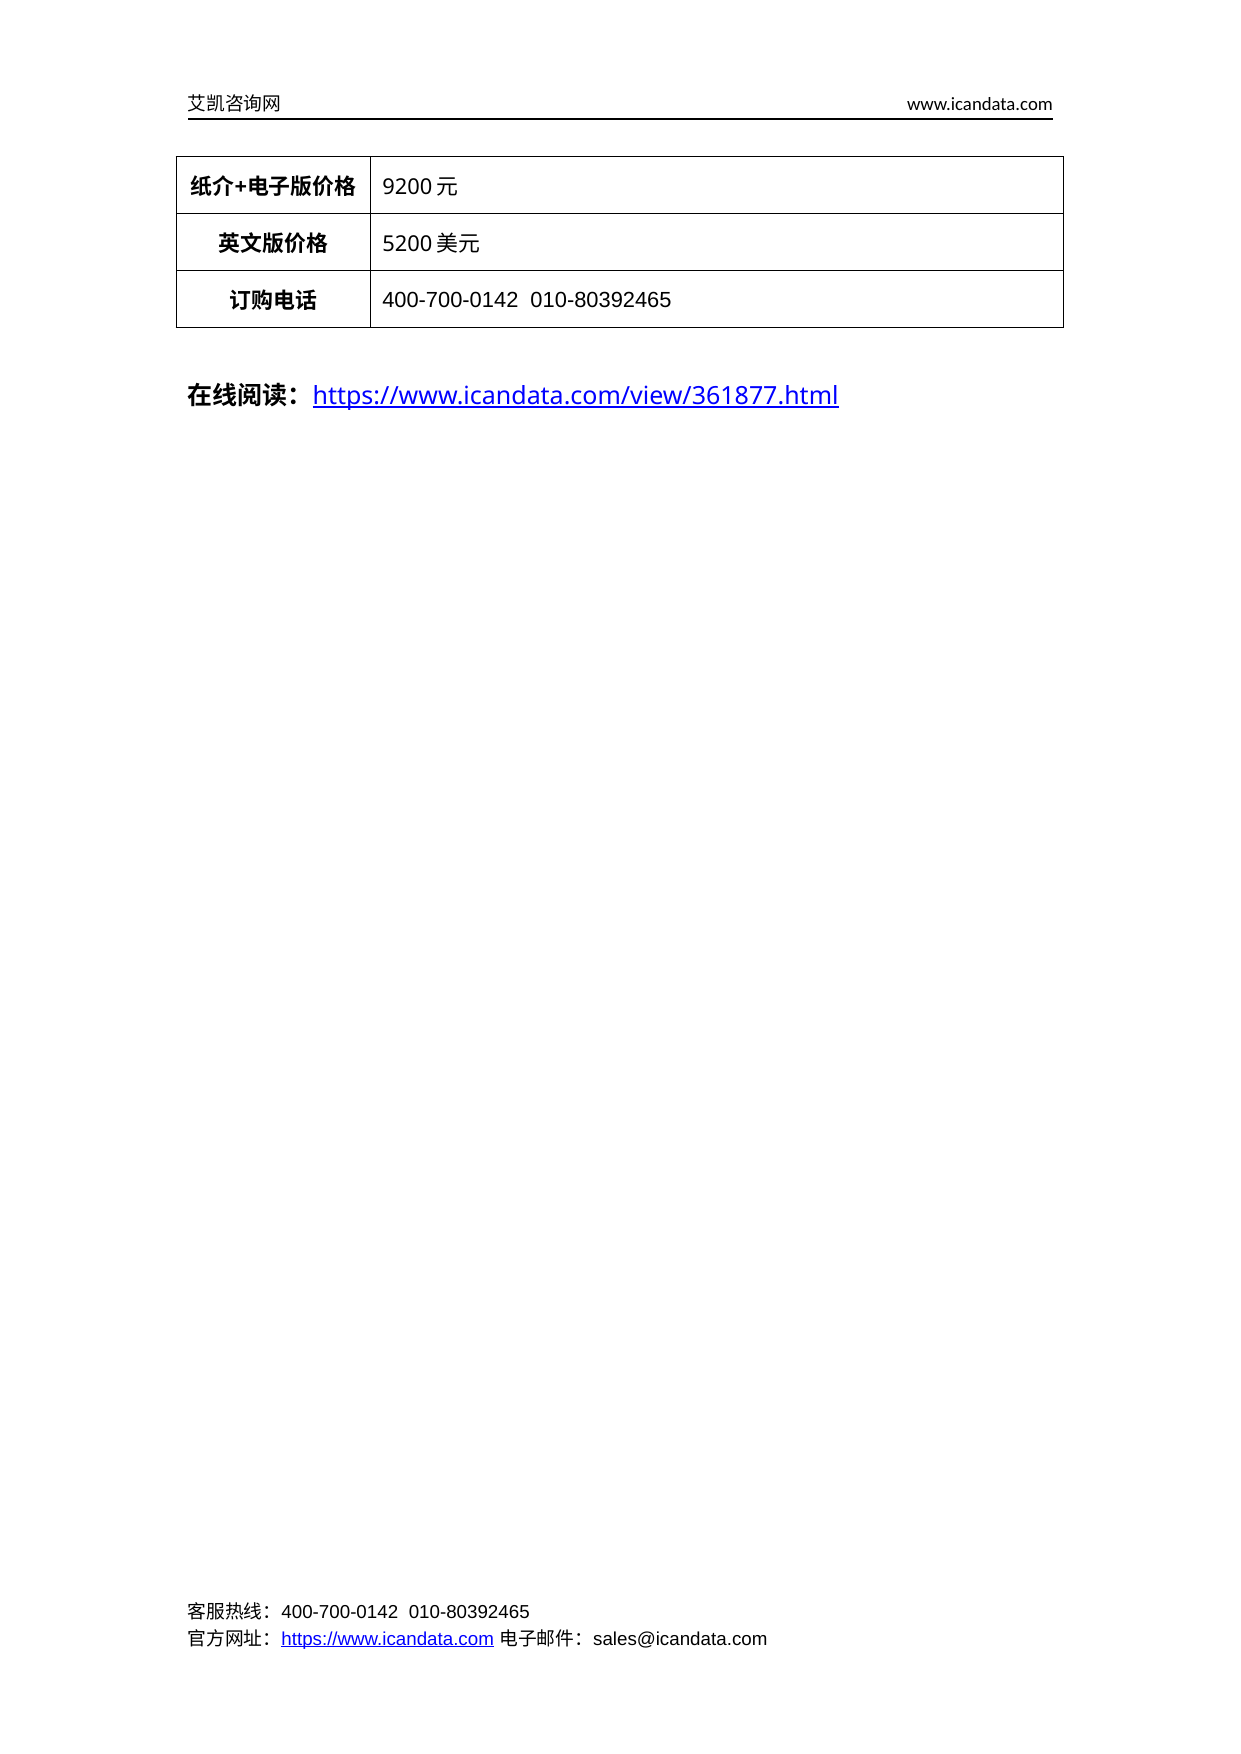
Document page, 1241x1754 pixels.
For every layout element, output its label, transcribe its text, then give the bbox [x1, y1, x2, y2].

table_cell 英文版价格 [177, 214, 370, 270]
table_cell 9200元 [371, 157, 1063, 213]
table_cell 5200美元 [371, 214, 1063, 270]
text 在线阅读：https://www.icandata.com/view/361877.html [187, 361, 1053, 426]
table_cell 订购电话 [177, 271, 370, 327]
table_cell 400-700-0142 010-80392465 [371, 271, 1063, 327]
table_cell 纸介+电子版价格 [177, 157, 370, 213]
